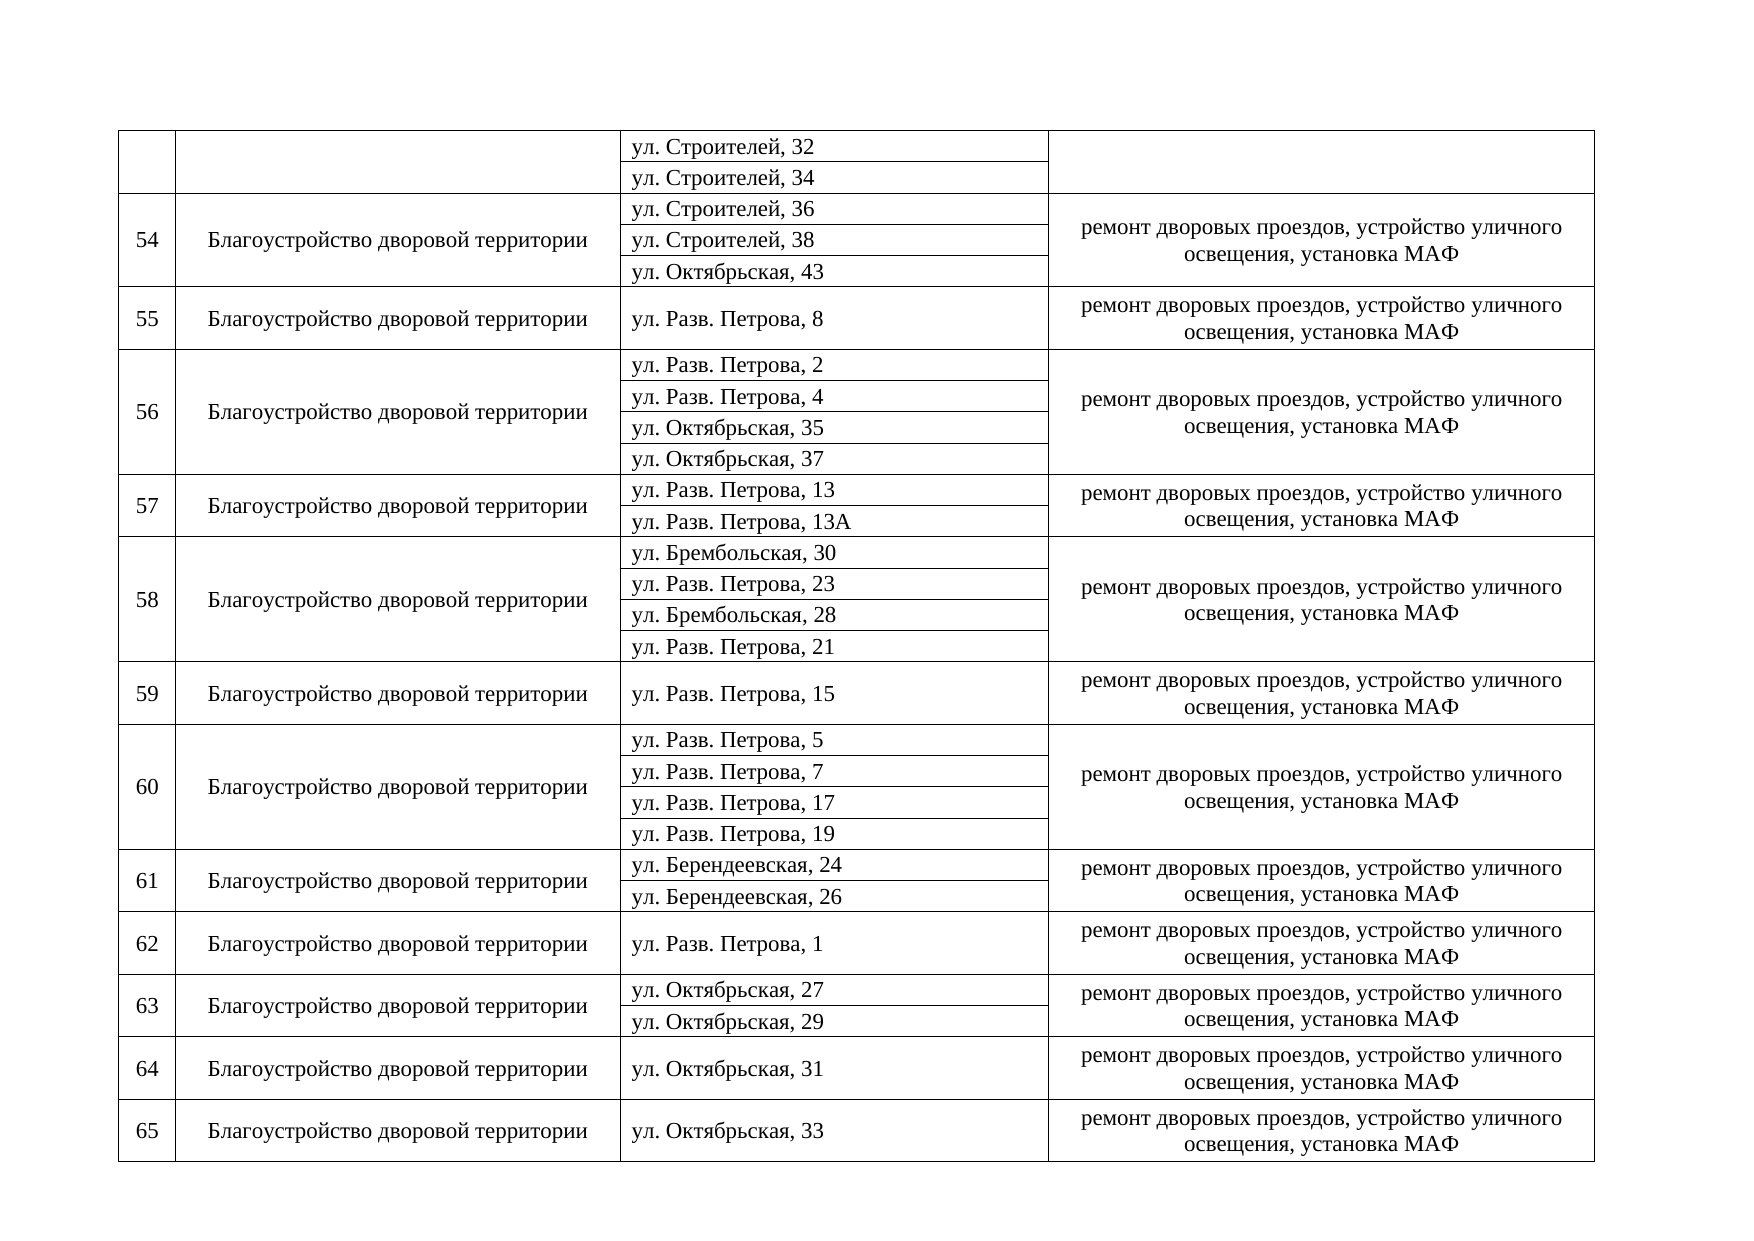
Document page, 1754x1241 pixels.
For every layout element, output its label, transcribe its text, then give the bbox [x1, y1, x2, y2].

table_cell 55 [119, 287, 175, 349]
table_cell ул. Октябрьская, 27 [621, 975, 1048, 1005]
table_cell ул. Брембольская, 30 [621, 537, 1048, 567]
table_cell 57 [119, 475, 175, 536]
table_cell Благоустройство дворовой территории [176, 975, 620, 1036]
table_cell ул. Разв. Петрова, 23 [621, 569, 1048, 599]
table_cell Благоустройство дворовой территории [176, 662, 620, 724]
table_cell 62 [119, 912, 175, 974]
table_cell ул. Строителей, 36 [621, 194, 1048, 224]
table_cell Благоустройство дворовой территории [176, 725, 620, 849]
table_cell 63 [119, 975, 175, 1036]
table_cell 56 [119, 350, 175, 474]
table_cell 64 [119, 1037, 175, 1099]
table_cell ремонт дворовых проездов, устройство уличного освещения, установка МАФ [1049, 662, 1594, 724]
table_cell ул. Разв. Петрова, 19 [621, 819, 1048, 849]
table_cell Благоустройство дворовой территории [176, 194, 620, 286]
table_cell ремонт дворовых проездов, устройство уличного освещения, установка МАФ [1049, 975, 1594, 1036]
table_cell ул. Разв. Петрова, 7 [621, 756, 1048, 786]
table_cell ул. Разв. Петрова, 2 [621, 350, 1048, 380]
table_cell ул. Разв. Петрова, 1 [621, 912, 1048, 974]
table_cell 58 [119, 537, 175, 661]
table_cell ул. Строителей, 34 [621, 162, 1048, 192]
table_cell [176, 1100, 620, 1161]
table_cell Благоустройство дворовой территории [176, 912, 620, 974]
table_cell Благоустройство дворовой территории [176, 350, 620, 474]
table_cell ул. Октябрьская, 33 [621, 1100, 1048, 1161]
table_cell 61 [119, 850, 175, 911]
table_cell 59 [119, 662, 175, 724]
table_cell Благоустройство дворовой территории [176, 287, 620, 349]
table_cell ул. Октябрьская, 35 [621, 412, 1048, 442]
table_cell ул. Разв. Петрова, 13А [621, 506, 1048, 536]
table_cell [1049, 194, 1594, 286]
table_cell ремонт дворовых проездов, устройство уличного освещения, установка МАФ [1049, 725, 1594, 849]
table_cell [1049, 1037, 1594, 1099]
table_cell ремонт дворовых проездов, устройство уличного освещения, установка МАФ [1049, 287, 1594, 349]
table_cell ул. Разв. Петрова, 15 [621, 662, 1048, 724]
table_cell ул. Октябрьская, 43 [621, 256, 1048, 286]
table_cell ремонт дворовых проездов, устройство уличного освещения, установка МАФ [1049, 475, 1594, 536]
table_cell ул. Разв. Петрова, 13 [621, 475, 1048, 505]
table_cell ул. Строителей, 38 [621, 225, 1048, 255]
table_cell Благоустройство дворовой территории [176, 1037, 620, 1099]
table_cell ул. Разв. Петрова, 17 [621, 787, 1048, 817]
table_cell Благоустройство дворовой территории [176, 475, 620, 536]
table_cell ул. Разв. Петрова, 4 [621, 381, 1048, 411]
table_cell 65 [119, 1100, 175, 1161]
table_cell ул. Брембольская, 28 [621, 600, 1048, 630]
table_cell ул. Строителей, 32 [621, 131, 1048, 161]
table_cell 60 [119, 725, 175, 849]
table_cell 54 [119, 194, 175, 286]
table_cell ул. Октябрьская, 37 [621, 444, 1048, 474]
table_cell Благоустройство дворовой территории [176, 537, 620, 661]
table_cell ул. Берендеевская, 24 [621, 850, 1048, 880]
table_cell ул. Октябрьская, 31 [621, 1037, 1048, 1099]
table_cell ремонт дворовых проездов, устройство уличного освещения, установка МАФ [1049, 537, 1594, 661]
table_cell ул. Разв. Петрова, 21 [621, 631, 1048, 661]
table_cell ремонт дворовых проездов, устройство уличного освещения, установка МАФ [1049, 850, 1594, 911]
table_cell ул. Разв. Петрова, 5 [621, 725, 1048, 755]
table_cell ул. Октябрьская, 29 [621, 1006, 1048, 1036]
table_cell Благоустройство дворовой территории [176, 850, 620, 911]
table_cell ремонт дворовых проездов, устройство уличного освещения, установка МАФ [1049, 912, 1594, 974]
table_cell ул. Берендеевская, 26 [621, 881, 1048, 911]
table_cell ул. Разв. Петрова, 8 [621, 287, 1048, 349]
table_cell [1049, 1100, 1594, 1161]
table_cell ремонт дворовых проездов, устройство уличного освещения, установка МАФ [1049, 350, 1594, 474]
